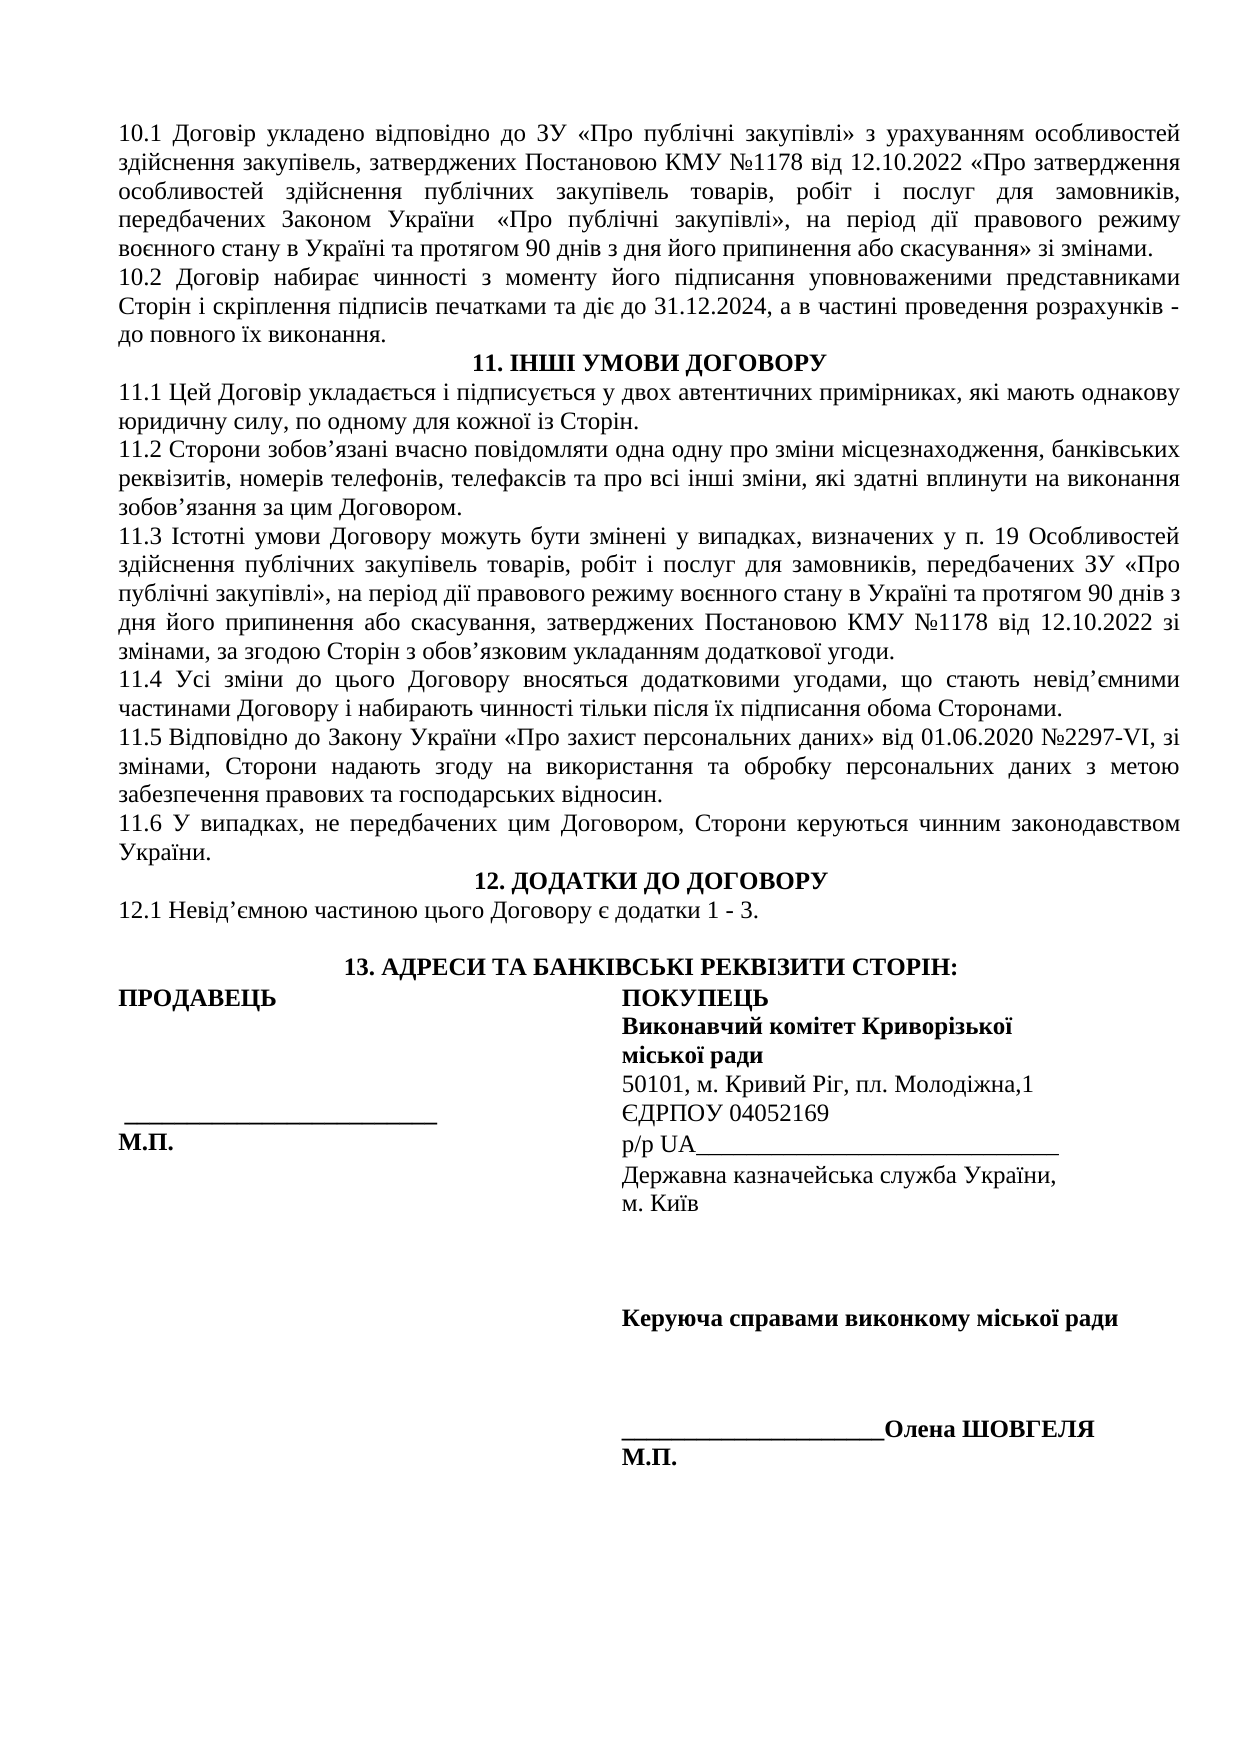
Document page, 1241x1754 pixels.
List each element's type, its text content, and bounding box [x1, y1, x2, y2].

text 11.1 Цей Договір укладається і підписується у двох автентичних примірниках, які мають однакову юридичну силу, по одному для кожної із Сторін. [118, 377, 1181, 434]
text 11.2 Сторони зобов’язані вчасно повідомляти одна одну про зміни місцезнаходження, банківських реквізитів, номерів телефонів, телефаксів та про всі інші зміни, які здатні вплинути на виконання зобов’язання за цим Договором. [118, 434, 1181, 521]
table_header ПРОДАВЕЦЬ _________________________ М.П. [117, 981, 620, 1473]
text 10.2 Договір набирає чинності з моменту його підписання уповноваженими представниками Сторін і скріплення підписів печатками та діє до 31.12.2024, а в частині проведення розрахунків - до повного їх виконання. [118, 262, 1181, 348]
table_header ПОКУПЕЦЬ Виконавчий комітет Криворізької міської ради 50101, м. Кривий Ріг, пл. Молодіжна,1 ЄДРПОУ 04052169 р/р UA_____________________________ Державна казначейська служба України, м. Київ Керуюча справами виконкому міської ради _____________________Олена ШОВГЕЛЯ М.П. [620, 981, 1122, 1473]
text 11.6 У випадках, не передбачених цим Договором, Сторони керуються чинним законодавством України. [118, 808, 1181, 866]
text 12. ДОДАТКИ ДО ДОГОВОРУ [118, 866, 1184, 895]
text 10.1 Договір укладено відповідно до ЗУ «Про публічні закупівлі» з урахуванням особливостей здійснення закупівель, затверджених Постановою КМУ №1178 від 12.10.2022 «Про затвердження особливостей здійснення публічних закупівель товарів, робіт і послуг для замовників, передбачених Законом України «Про публічні закупівлі», на період дії правового режиму воєнного стану в Україні та протягом 90 днів з дня його припинення або скасування» зі змінами. [118, 118, 1181, 262]
text 13. АДРЕСИ ТА БАНКІВСЬКІ РЕКВІЗИТИ СТОРІН: [118, 952, 1184, 981]
text 11.4 Усі зміни до цього Договору вносяться додатковими угодами, що стають невід’ємними частинами Договору і набирають чинності тільки після їх підписання обома Сторонами. [118, 664, 1181, 722]
text 12.1 Невід’ємною частиною цього Договору є додатки 1 - 3. [118, 895, 1184, 923]
text 11. ІНШІ УМОВИ ДОГОВОРУ [118, 348, 1181, 377]
text 11.3 Істотні умови Договору можуть бути змінені у випадках, визначених у п. 19 Особливостей здійснення публічних закупівель товарів, робіт і послуг для замовників, передбачених ЗУ «Про публічні закупівлі», на період дії правового режиму воєнного стану в Україні та протягом 90 днів з дня його припинення або скасування, затверджених Постановою КМУ №1178 від 12.10.2022 зі змінами, за згодою Сторін з обов’язковим укладанням додаткової угоди. [118, 521, 1181, 664]
text 11.5 Відповідно до Закону України «Про захист персональних даних» від 01.06.2020 №2297-VI, зі змінами, Сторони надають згоду на використання та обробку персональних даних з метою забезпечення правових та господарських відносин. [118, 722, 1181, 808]
